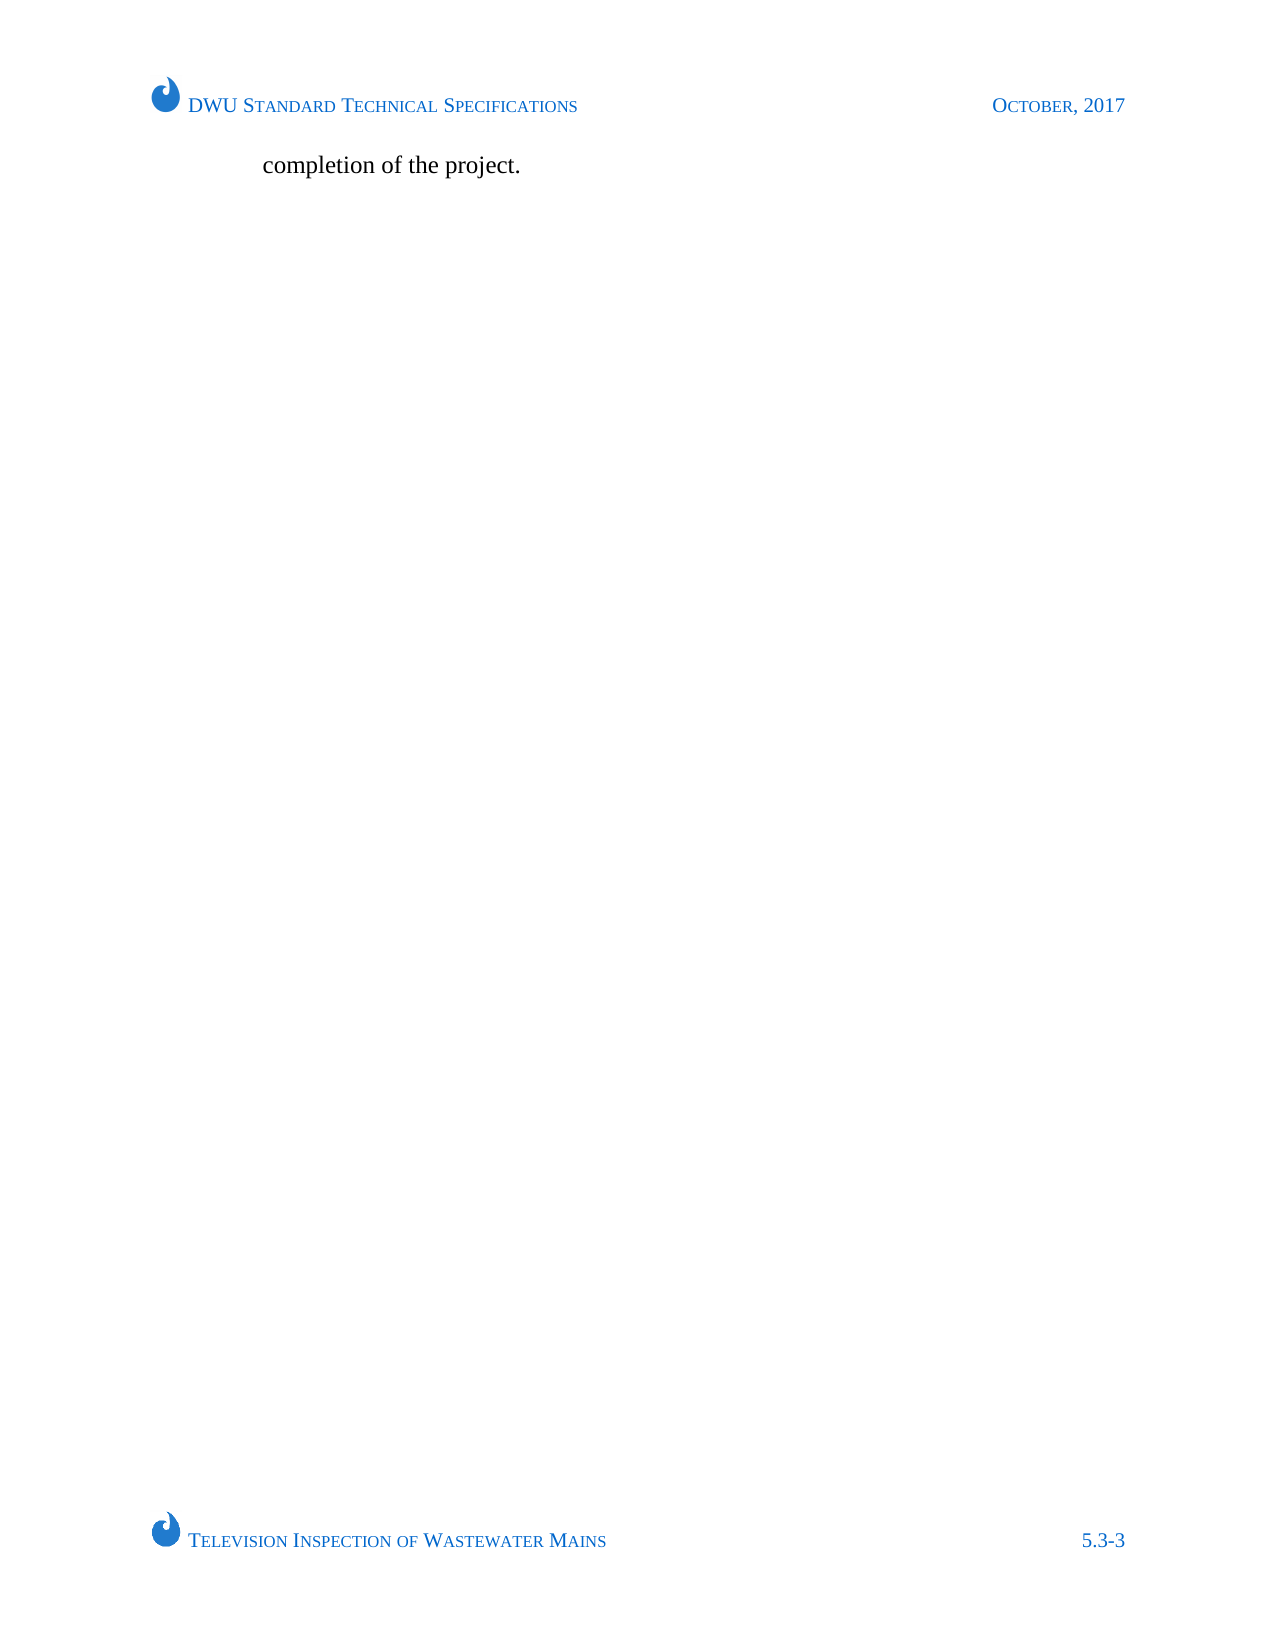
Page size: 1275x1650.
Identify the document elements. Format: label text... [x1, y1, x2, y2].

picture [150, 75, 183, 113]
picture [150, 1510, 183, 1548]
